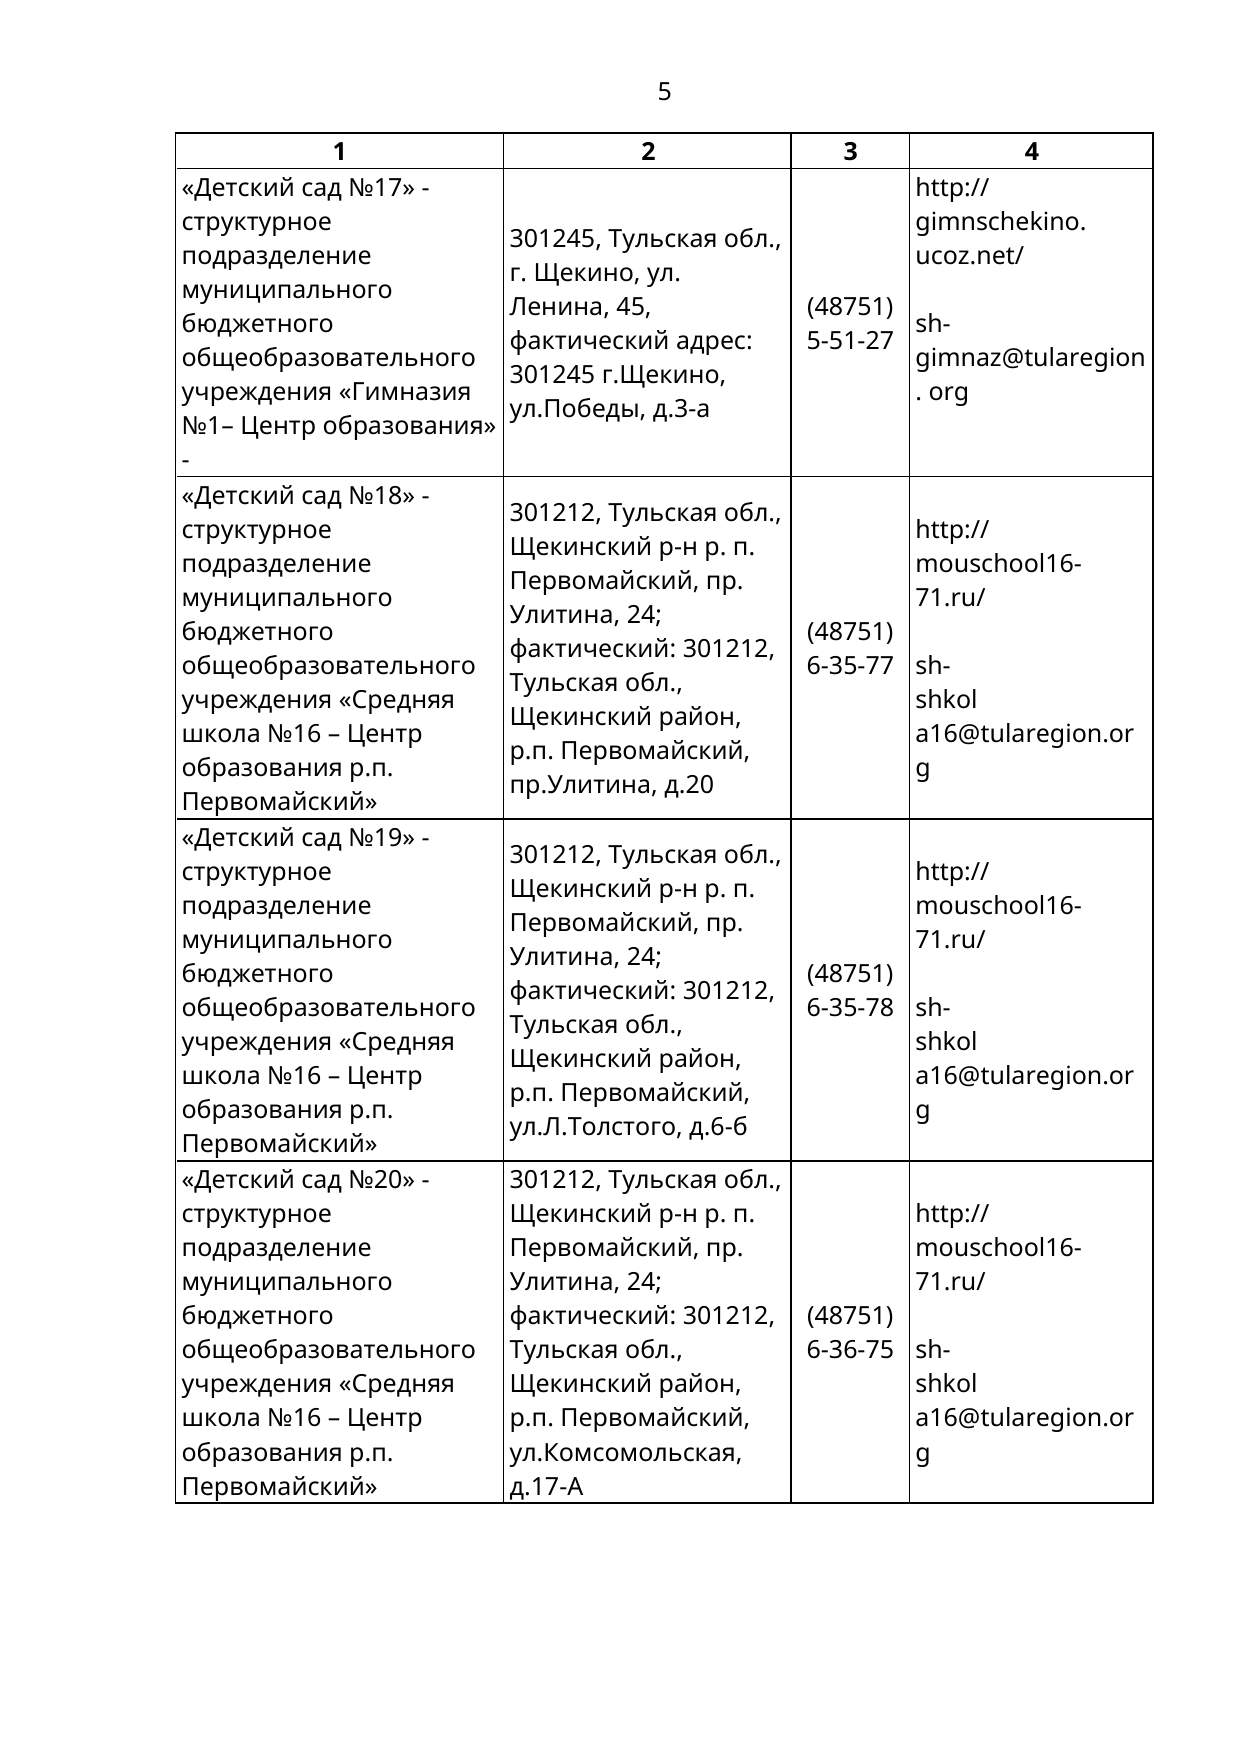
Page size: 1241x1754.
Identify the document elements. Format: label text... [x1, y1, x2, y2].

table_cell 301212, Тульская обл., Щекинский р-н р. п. Первомайский, пр. Улитина, 24; фактический: 301212, Тульская обл., Щекинский район, р.п. Первомайский, ул.Комсомольская, д.17-А [504, 1162, 790, 1502]
table_cell «Детский сад №20» - структурное подразделение муниципального бюджетного общеобразовательного учреждения «Средняя школа №16 – Центр образования р.п. Первомайский» [176, 1161, 503, 1502]
table_cell (48751) 6-35-78 [792, 820, 909, 1160]
table_cell http://mouschool16-71.ru/ sh-shkola16@tularegion.org [910, 820, 1152, 1160]
table_cell (48751) 6-35-77 [792, 477, 909, 818]
table_header 3 [792, 134, 909, 168]
table_header 1 [176, 134, 503, 168]
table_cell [910, 1162, 1152, 1502]
table_cell (48751) 5-51-27 [792, 169, 909, 476]
table_cell 301245, Тульская обл., г. Щекино, ул. Ленина, 45, фактический адрес: .Щекино, ул.Победы, д.3-а [504, 169, 790, 476]
table_cell 301212, Тульская обл., Щекинский р-н р. п. Первомайский, пр. Улитина, 24; фактический: 301212, Тульская обл., Щекинский район, р.п. Первомайский, пр.Улитина, д.20 [504, 477, 790, 818]
table_cell «Детский сад №18» - структурное подразделение муниципального бюджетного общеобразовательного учреждения «Средняя школа №16 – Центр образования р.п. Первомайский» [176, 477, 503, 818]
table_cell (48751) 6-36-75 [792, 1162, 909, 1502]
table_cell «Детский сад №19» - структурное подразделение муниципального бюджетного общеобразовательного учреждения «Средняя школа №16 – Центр образования р.п. Первомайский» [176, 819, 503, 1160]
table_header 4 [910, 134, 1152, 168]
table_cell 301212, Тульская обл., Щекинский р-н р. п. Первомайский, пр. Улитина, 24; фактический: 301212, Тульская обл., Щекинский район, р.п. Первомайский, ул.Л.Толстого, д.6-б [504, 820, 790, 1160]
table_cell http://mouschool16-71.ru/ sh-shkola16@tularegion.org [910, 477, 1152, 818]
table_cell «Детский сад №17» - структурное подразделение муниципального бюджетного общеобразовательного учреждения «Гимназия №1– Центр образования» - [176, 169, 503, 476]
table_header 2 [504, 134, 790, 168]
table_cell http://gimnschekino. ucoz.net/ sh-gimnaz@tularegion. org [910, 169, 1152, 476]
